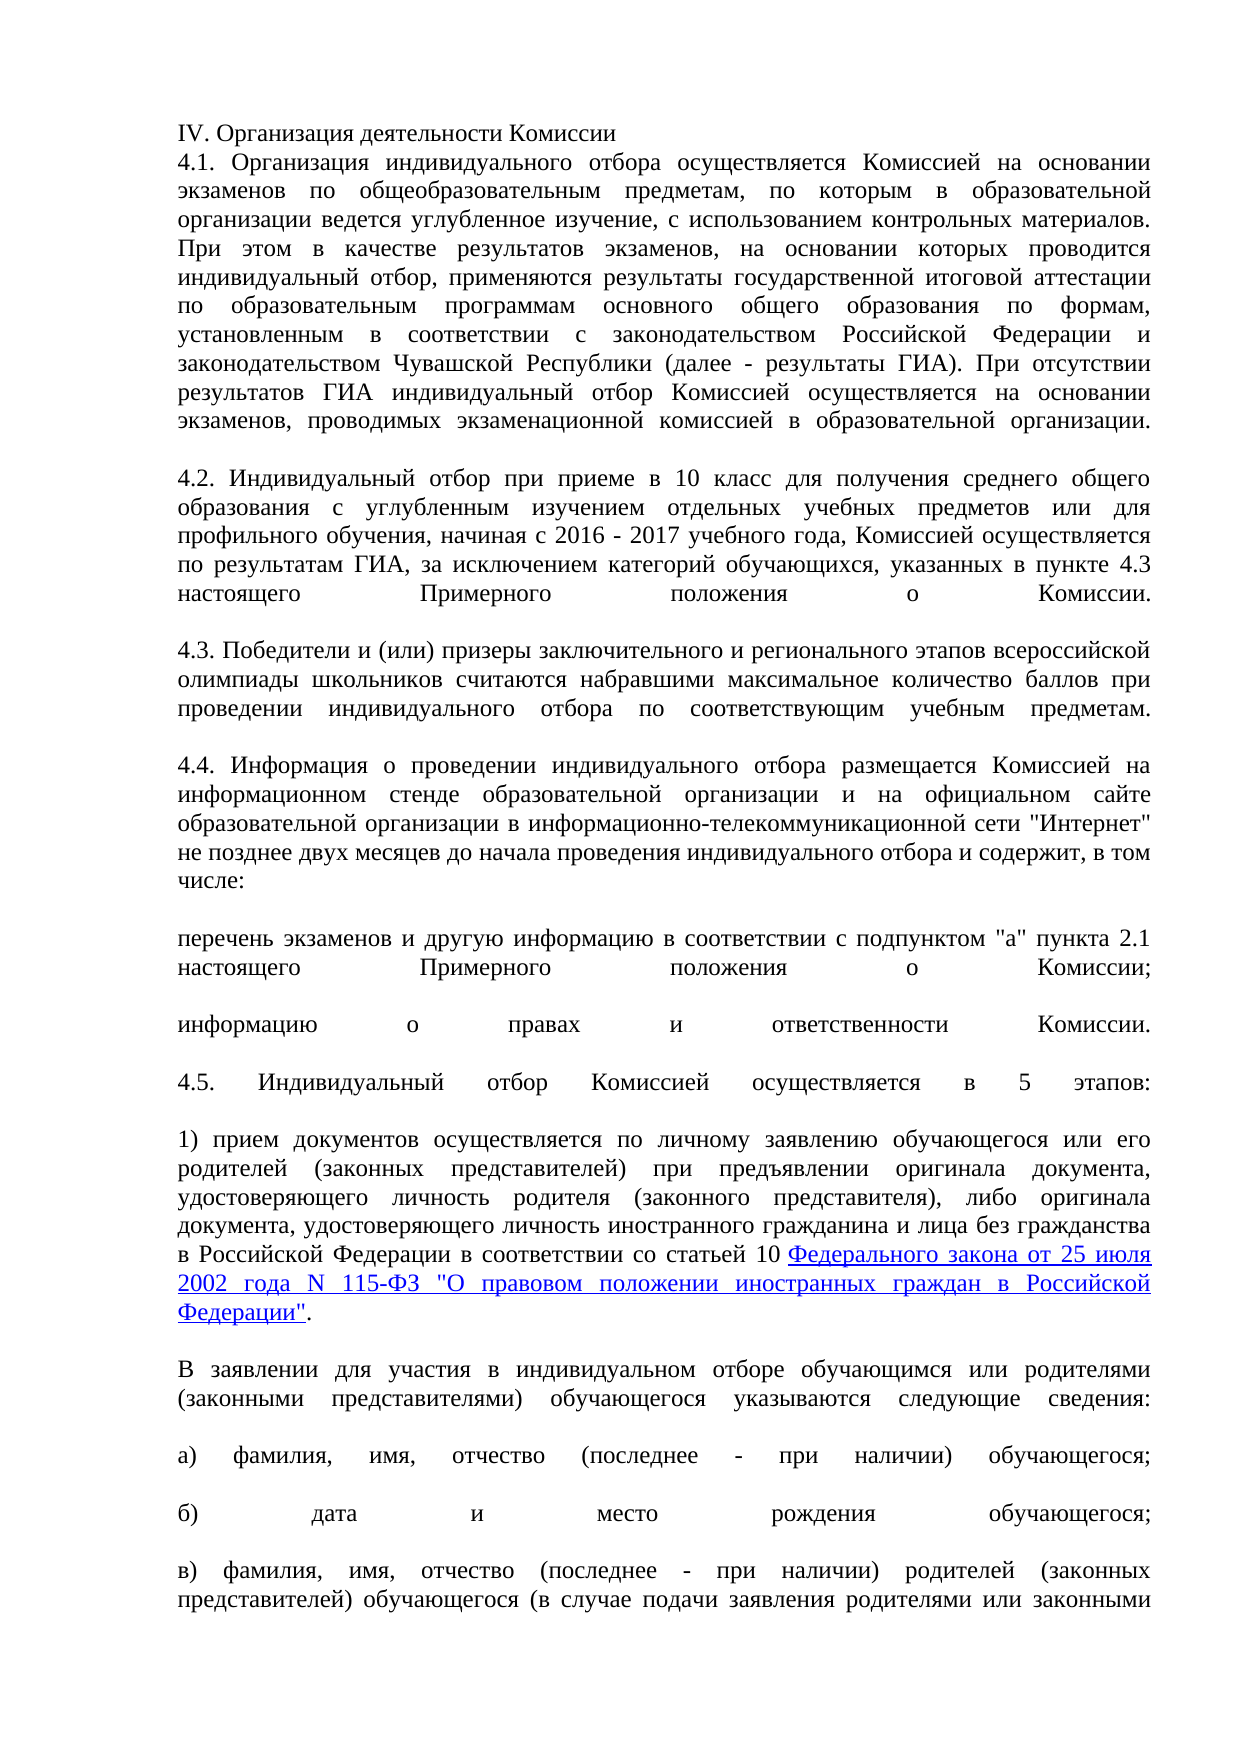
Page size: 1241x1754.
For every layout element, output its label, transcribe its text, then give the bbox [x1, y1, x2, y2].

text IV. Организация деятельности Комиссии [177, 118, 1152, 147]
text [177, 147, 1152, 1613]
